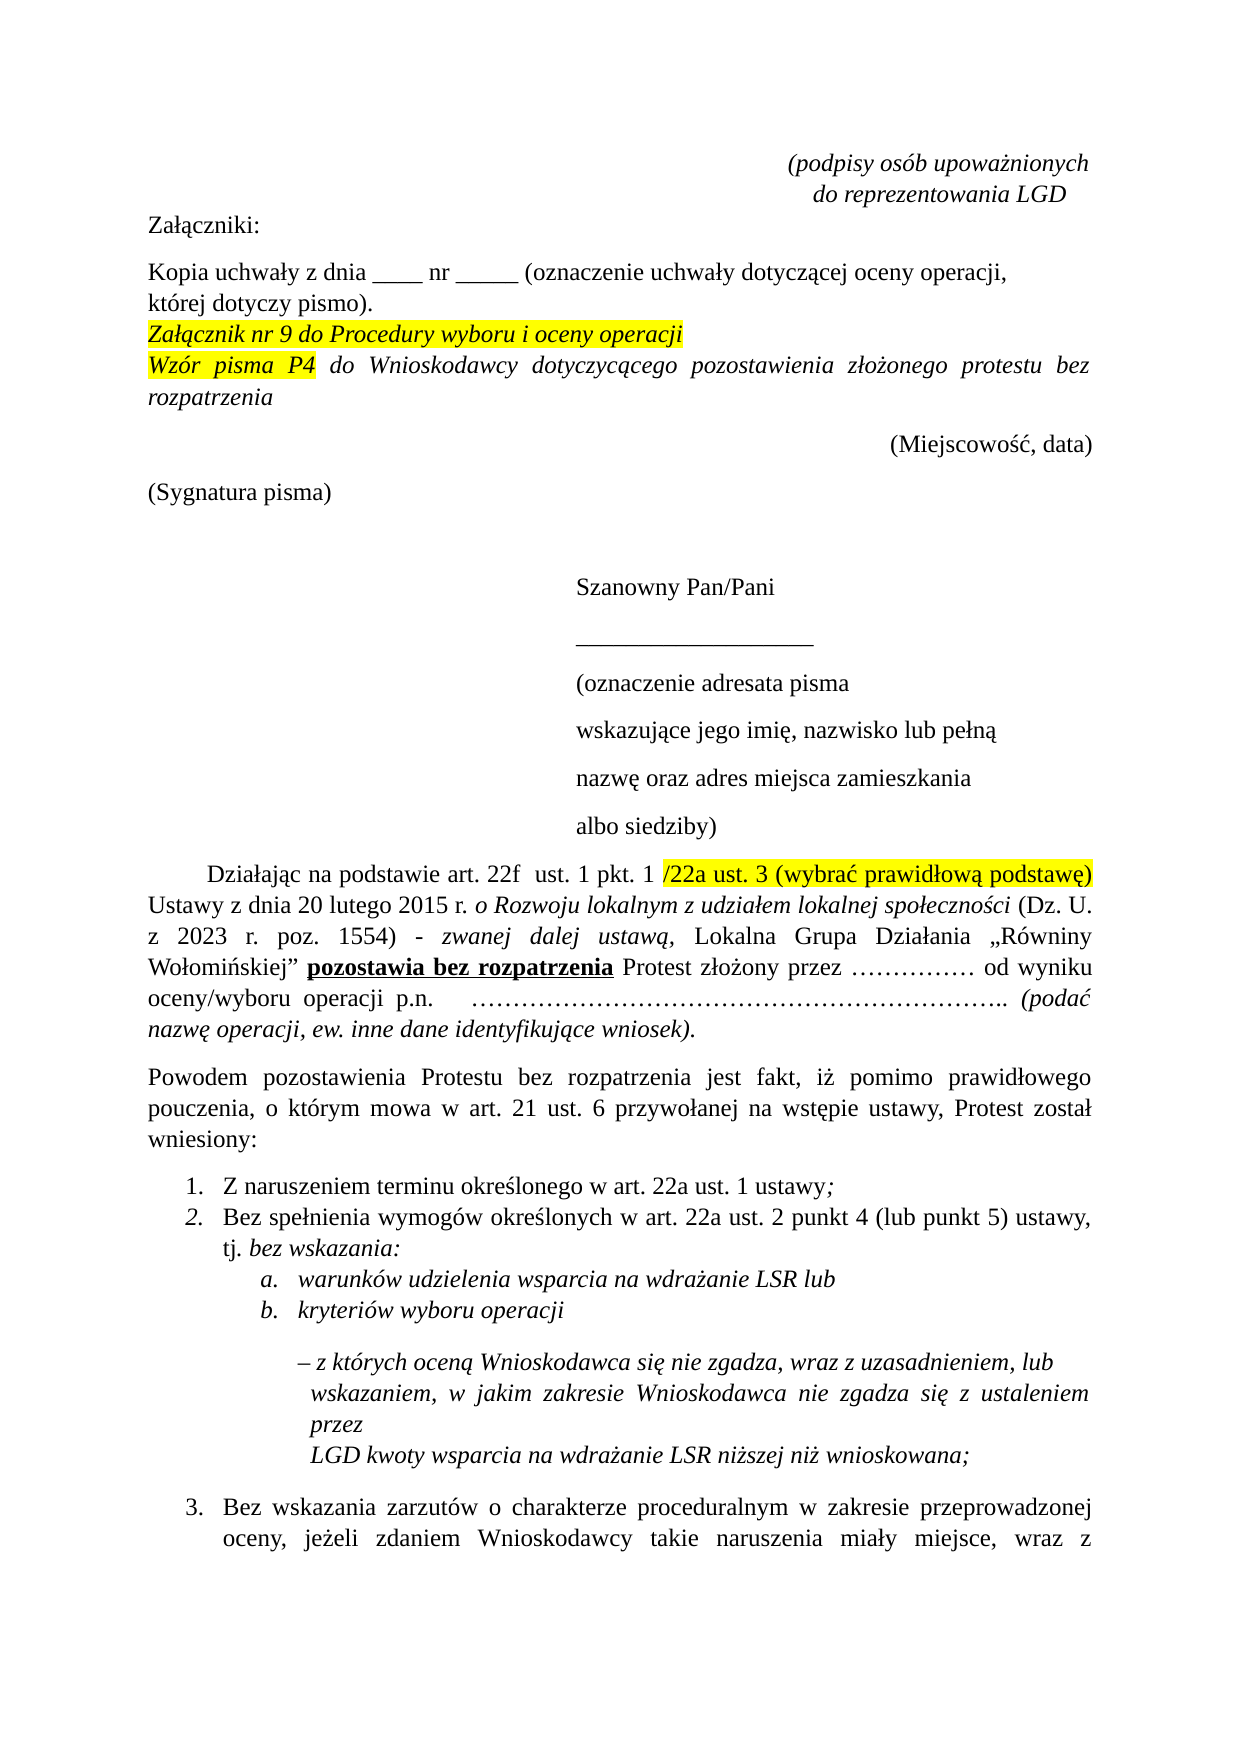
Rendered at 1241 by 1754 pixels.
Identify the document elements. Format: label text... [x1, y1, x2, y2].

list – z których oceną Wnioskodawca się nie zgadza, wraz z uzasadnieniem, lub [298, 1347, 1093, 1376]
text Kopia uchwały z dnia ____ nr _____ (oznaczenie uchwały dotyczącej oceny operacji, [148, 257, 1093, 286]
list Bez spełnienia wymogów określonych w art. 22a ust. 2 punkt 4 (lub punkt 5) ustawy, tj. bez wskazania: [185, 1202, 1093, 1262]
text Powodem pozostawienia Protestu bez rozpatrzenia jest fakt, iż pomimo prawidłowego pouczenia, o którym mowa w art. 21 ust. 6 przywołanej na wstępie ustawy, Protest został wniesiony: [148, 1062, 1093, 1152]
text Działając na podstawie art. 22f ust. 1 pkt. 1 /22a ust. 3 (wybrać prawidłową podstawę) Ustawy z dnia 20 lutego 2015 r. o Rozwoju lokalnym z udziałem lokalnej społeczności (Dz. U. z 2023 r. poz. 1554) - zwanej dalej ustawą, Lokalna Grupa Działania „Równiny Wołomińskiej” pozostawia bez rozpatrzenia Protest złożony przez …………… od wyniku oceny/wyboru operacji p.n. ……………………………………………………….. (podać nazwę operacji, ew. inne dane identyfikujące wniosek). [148, 859, 1093, 1043]
text do reprezentowania LGD [738, 179, 1093, 207]
text Załącznik nr 9 do Procedury wyboru i oceny operacji [148, 319, 1093, 348]
text której dotyczy pismo). [148, 288, 1093, 317]
text albo siedziby) [576, 811, 1093, 840]
list warunków udzielenia wsparcia na wdrażanie LSR lub [260, 1264, 1093, 1293]
text wskazujące jego imię, nazwisko lub pełną [576, 716, 1093, 744]
text (Sygnatura pisma) [148, 477, 1093, 506]
text Szanowny Pan/Pani [576, 572, 1093, 601]
list Z naruszeniem terminu określonego w art. 22a ust. 1 ustawy; [185, 1171, 1093, 1200]
text LGD kwoty wsparcia na wdrażanie LSR niższej niż wnioskowana; [310, 1440, 1093, 1469]
text (oznaczenie adresata pisma [576, 668, 1093, 697]
text (podpisy osób upoważnionych [738, 148, 1093, 176]
list kryteriów wyboru operacji [260, 1296, 1093, 1324]
text ___________________ [576, 620, 1093, 649]
text wskazaniem, w jakim zakresie Wnioskodawca nie zgadza się z ustaleniem przez [310, 1378, 1093, 1438]
text Załączniki: [148, 210, 1093, 238]
text Wzór pisma P4 do Wnioskodawcy dotyczycącego pozostawienia złożonego protestu bez rozpatrzenia [148, 351, 1093, 410]
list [185, 1492, 1093, 1552]
text nazwę oraz adres miejsca zamieszkania [576, 763, 1093, 792]
text (Miejscowość, data) [148, 429, 1093, 458]
